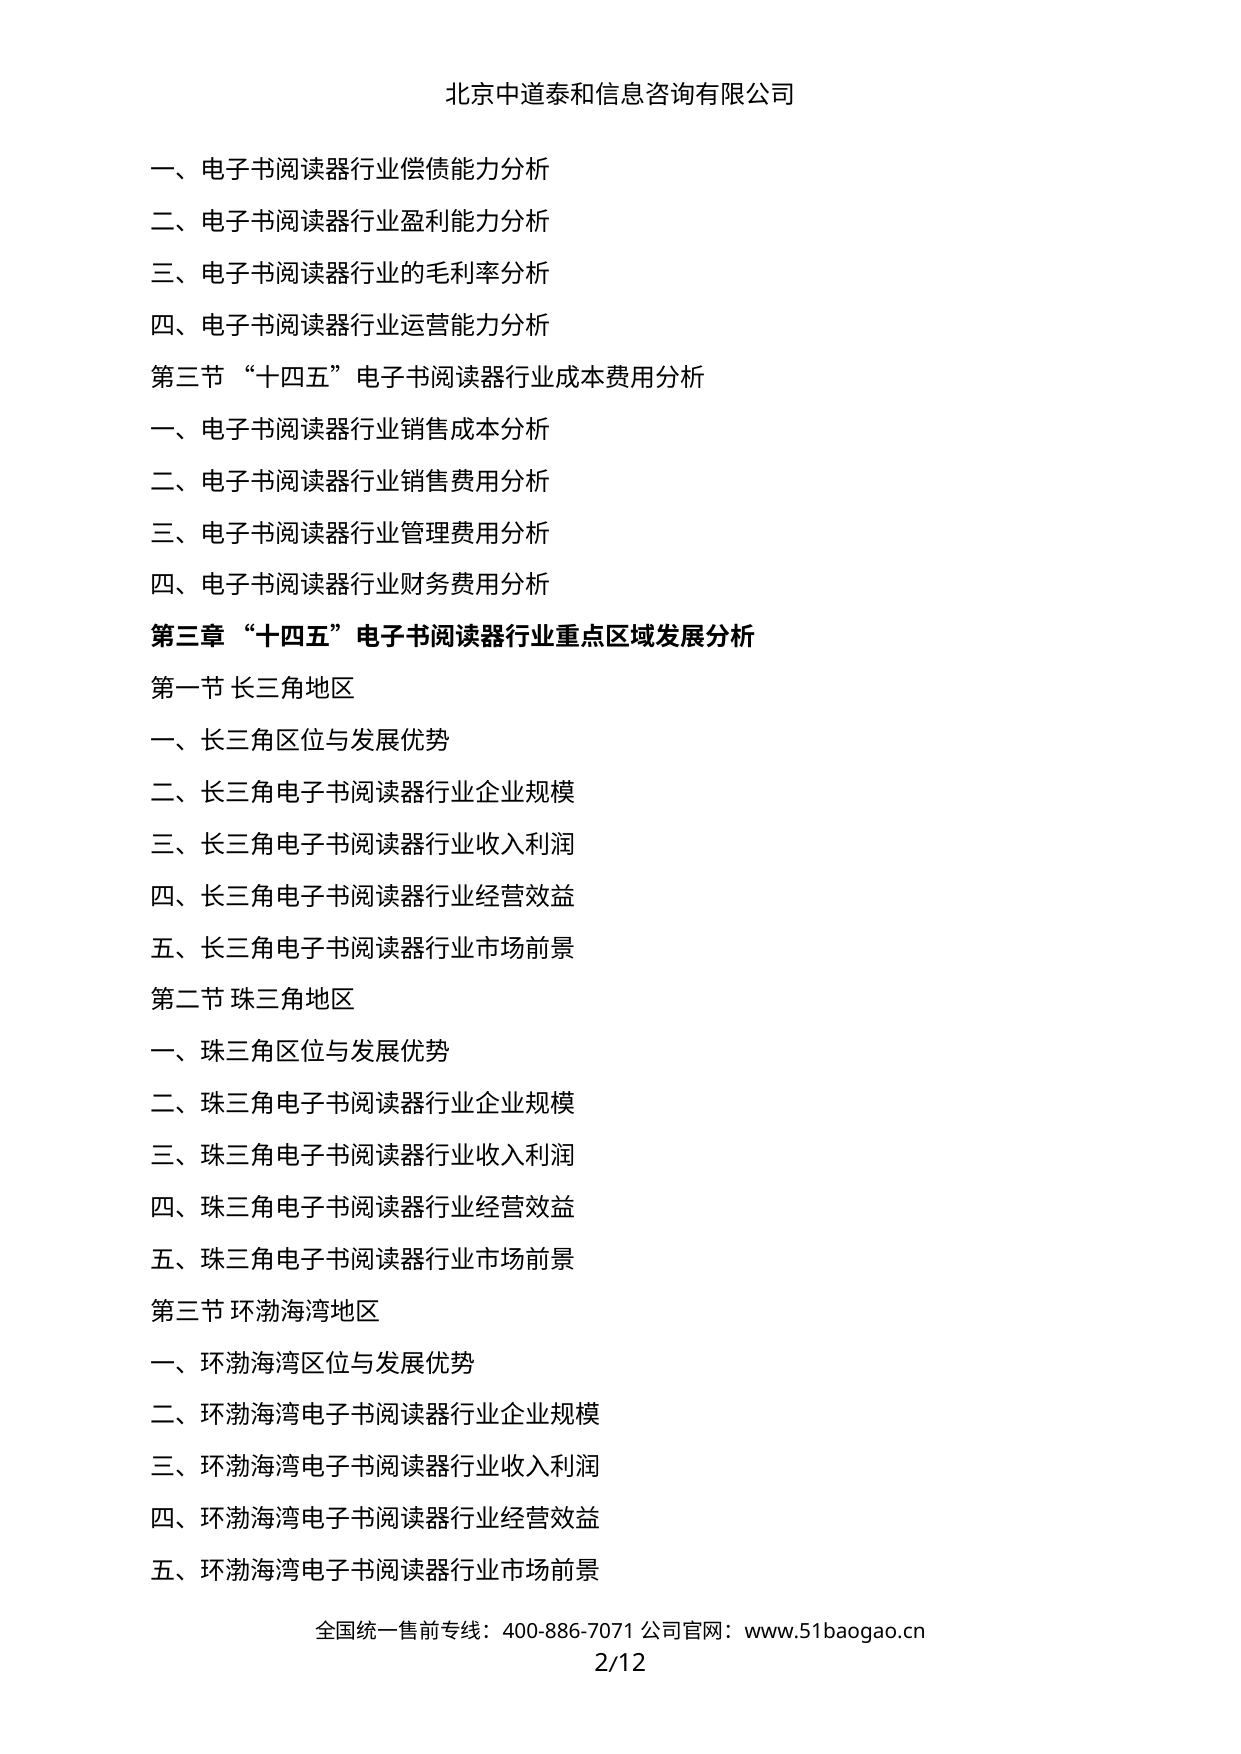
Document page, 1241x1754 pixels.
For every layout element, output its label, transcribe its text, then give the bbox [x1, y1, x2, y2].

text 一、电子书阅读器行业销售成本分析 [150, 409, 1090, 446]
text 四、电子书阅读器行业运营能力分析 [150, 306, 1090, 342]
text 三、长三角电子书阅读器行业收入利润 [150, 824, 1090, 861]
text 三、珠三角电子书阅读器行业收入利润 [150, 1136, 1090, 1172]
text 二、长三角电子书阅读器行业企业规模 [150, 772, 1090, 809]
text 一、长三角区位与发展优势 [150, 721, 1090, 757]
text 二、电子书阅读器行业盈利能力分析 [150, 202, 1090, 238]
text 第三章 “十四五”电子书阅读器行业重点区域发展分析 [150, 617, 1090, 653]
text 四、电子书阅读器行业财务费用分析 [150, 565, 1090, 601]
text 第三节 “十四五”电子书阅读器行业成本费用分析 [150, 357, 1090, 394]
text 二、环渤海湾电子书阅读器行业企业规模 [150, 1395, 1090, 1431]
text 四、长三角电子书阅读器行业经营效益 [150, 876, 1090, 912]
text 三、环渤海湾电子书阅读器行业收入利润 [150, 1447, 1090, 1483]
text 三、电子书阅读器行业管理费用分析 [150, 513, 1090, 549]
text 第二节 珠三角地区 [150, 980, 1090, 1016]
text 第一节 长三角地区 [150, 669, 1090, 705]
text 四、环渤海湾电子书阅读器行业经营效益 [150, 1499, 1090, 1535]
text 四、珠三角电子书阅读器行业经营效益 [150, 1187, 1090, 1224]
text 五、环渤海湾电子书阅读器行业市场前景 [150, 1551, 1090, 1587]
text 二、珠三角电子书阅读器行业企业规模 [150, 1084, 1090, 1120]
text 二、电子书阅读器行业销售费用分析 [150, 461, 1090, 497]
text 一、电子书阅读器行业偿债能力分析 [150, 150, 1090, 186]
text 第三节 环渤海湾地区 [150, 1291, 1090, 1327]
text 一、环渤海湾区位与发展优势 [150, 1343, 1090, 1379]
text 五、珠三角电子书阅读器行业市场前景 [150, 1239, 1090, 1276]
text 一、珠三角区位与发展优势 [150, 1032, 1090, 1068]
text 三、电子书阅读器行业的毛利率分析 [150, 254, 1090, 290]
text 五、长三角电子书阅读器行业市场前景 [150, 928, 1090, 964]
